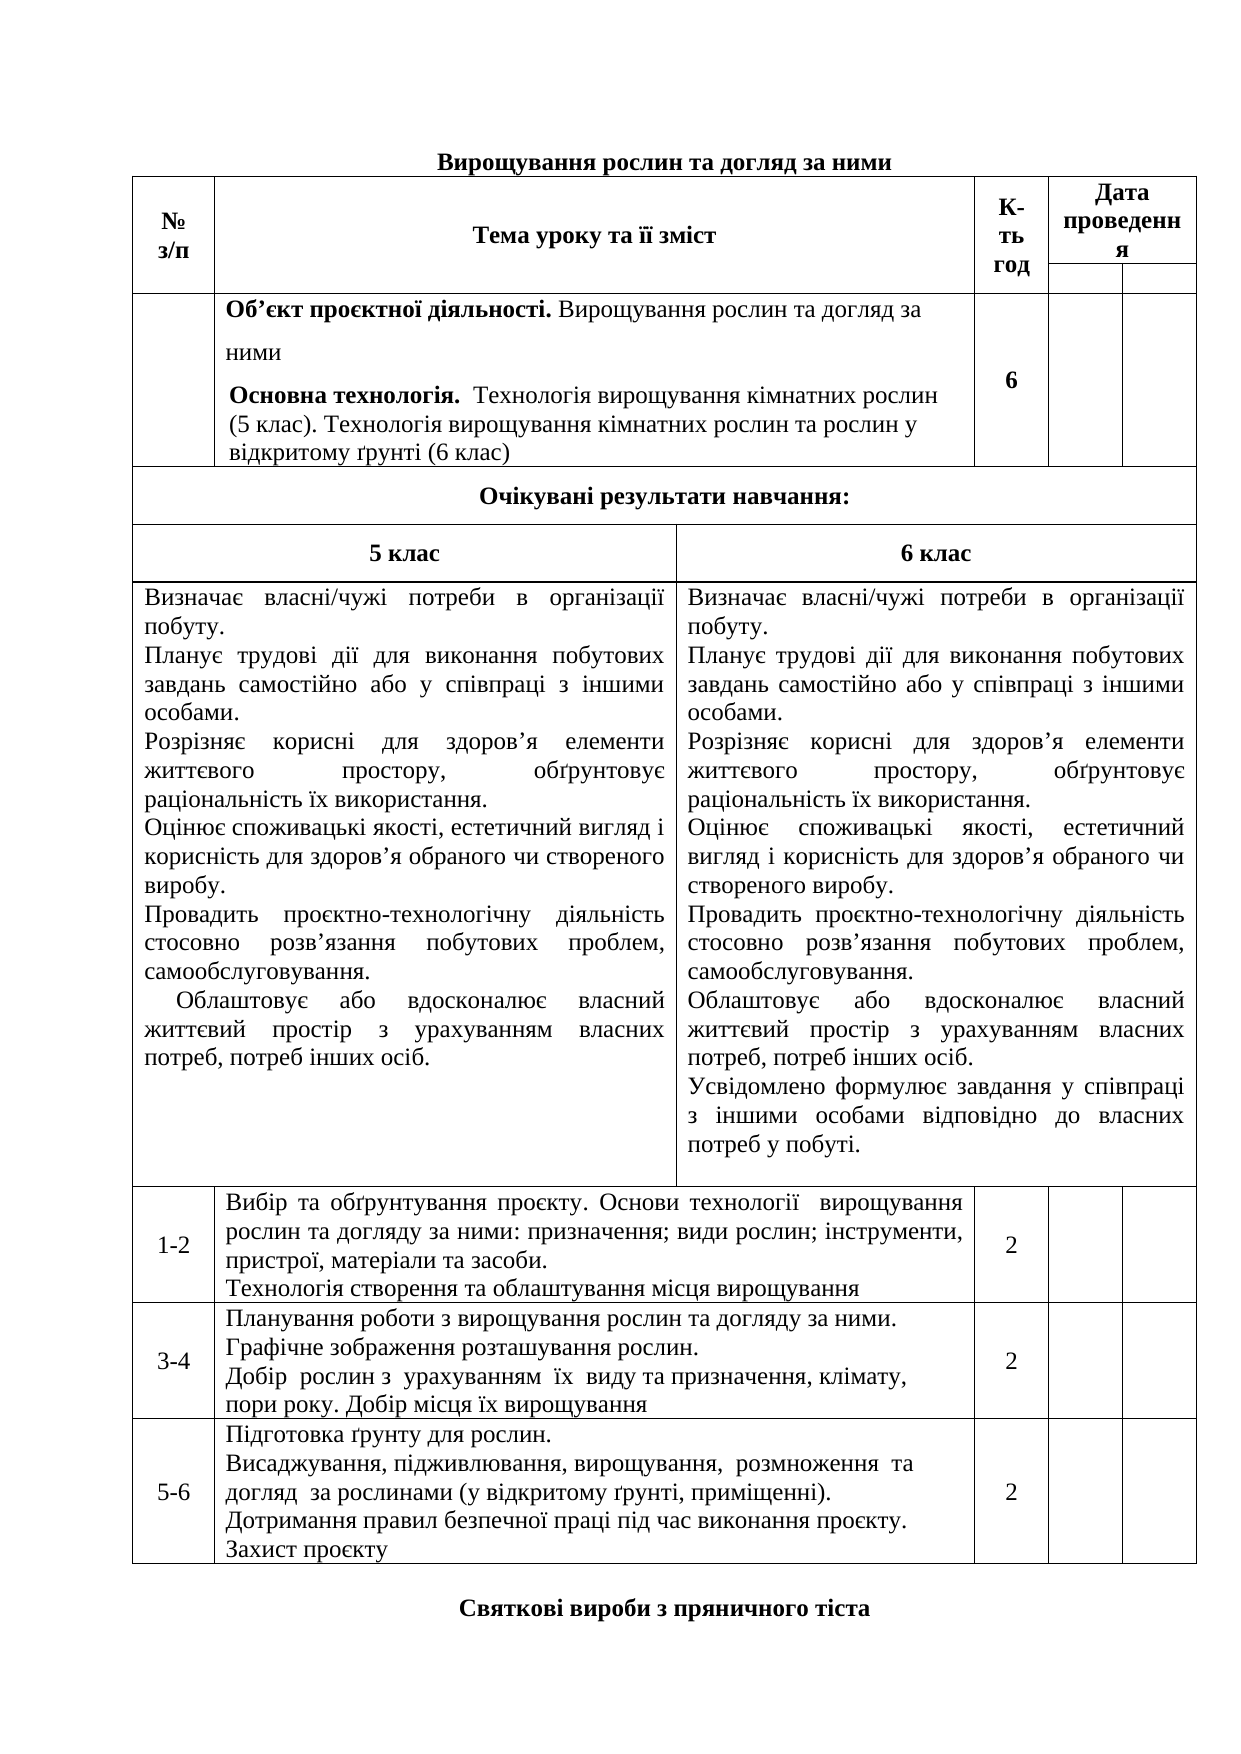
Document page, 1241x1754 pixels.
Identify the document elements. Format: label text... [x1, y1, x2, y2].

table_cell 2 [975, 1303, 1048, 1418]
table_cell Підготовка ґрунту для рослин. Висаджування, підживлювання, вирощування, розмноження та догляд за рослинами (у відкритому ґрунті, приміщенні). Дотримання правил безпечної праці під час виконання проєкту. Захист проєкту [215, 1419, 974, 1563]
table_cell [1049, 294, 1122, 466]
table_cell 5 клас [133, 525, 676, 581]
table_cell [1049, 1187, 1122, 1302]
table_header К-ть год [975, 177, 1048, 293]
table_cell [133, 294, 214, 466]
table_cell [1123, 1419, 1196, 1563]
table_cell [1049, 1419, 1122, 1563]
table_cell 2 [975, 1419, 1048, 1563]
table_header Тема уроку та її зміст [215, 177, 974, 293]
table_cell 1-2 [133, 1187, 214, 1302]
table_cell 2 [975, 1187, 1048, 1302]
table_cell [1123, 1187, 1196, 1302]
table_cell Вибір та обґрунтування проєкту. Основи технології вирощування рослин та догляду за ними: призначення; види рослин; інструменти, пристрої, матеріали та засоби. Технологія створення та облаштування місця вирощування [215, 1187, 974, 1302]
table_cell 3-4 [133, 1303, 214, 1418]
table_cell Планування роботи з вирощування рослин та догляду за ними. Графічне зображення розташування рослин. Добір рослин з урахуванням їх виду та призначення, клімату, пори року. Добір місця їх вирощування [215, 1303, 974, 1418]
table_cell [1123, 294, 1196, 466]
table_cell [1049, 264, 1122, 293]
table_cell Визначає власні/чужі потреби в організації побуту. Планує трудові дії для виконання побутових завдань самостійно або у співпраці з іншими особами. Розрізняє корисні для здоров’я елементи життєвого простору, обґрунтовує раціональність їх використання. Оцінює споживацькі якості, естетичний вигляд і корисність для здоров’я обраного чи створеного виробу. Провадить проєктно-технологічну діяльність стосовно розв’язання побутових проблем, самообслуговування. Облаштовує або вдосконалює власний життєвий простір з урахуванням власних потреб, потреб інших осіб. [133, 583, 676, 1186]
table_cell 5-6 [133, 1419, 214, 1563]
table_cell [1049, 1303, 1122, 1418]
table_cell [1123, 1303, 1196, 1418]
table_cell Об’єкт проєктної діяльності. Вирощування рослин та догляд за ними Основна технологія. Технологія вирощування кімнатних рослин (5 клас). Технологія вирощування кімнатних рослин та рослин у відкритому ґрунті (6 клас) [215, 294, 974, 466]
table_cell [1123, 264, 1196, 293]
table_header Дата проведення [1049, 177, 1196, 263]
table_cell Визначає власні/чужі потреби в організації побуту. Планує трудові дії для виконання побутових завдань самостійно або у співпраці з іншими особами. Розрізняє корисні для здоров’я елементи життєвого простору, обґрунтовує раціональність їх використання. Оцінює споживацькі якості, естетичний вигляд і корисність для здоров’я обраного чи створеного виробу. Провадить проєктно-технологічну діяльність стосовно розв’язання побутових проблем, самообслуговування. Облаштовує або вдосконалює власний життєвий простір з урахуванням власних потреб, потреб інших осіб. Усвідомлено формулює завдання у співпраці з іншими особами відповідно до власних потреб у побуті. [677, 583, 1196, 1186]
text Вирощування рослин та догляд за ними [177, 147, 1152, 176]
table_header № з/п [133, 177, 214, 293]
table_cell 6 [975, 294, 1048, 466]
table_cell Очікувані результати навчання: [133, 467, 1196, 523]
text Святкові вироби з пряничного тіста [177, 1593, 1152, 1622]
table_cell 6 клас [677, 525, 1196, 581]
